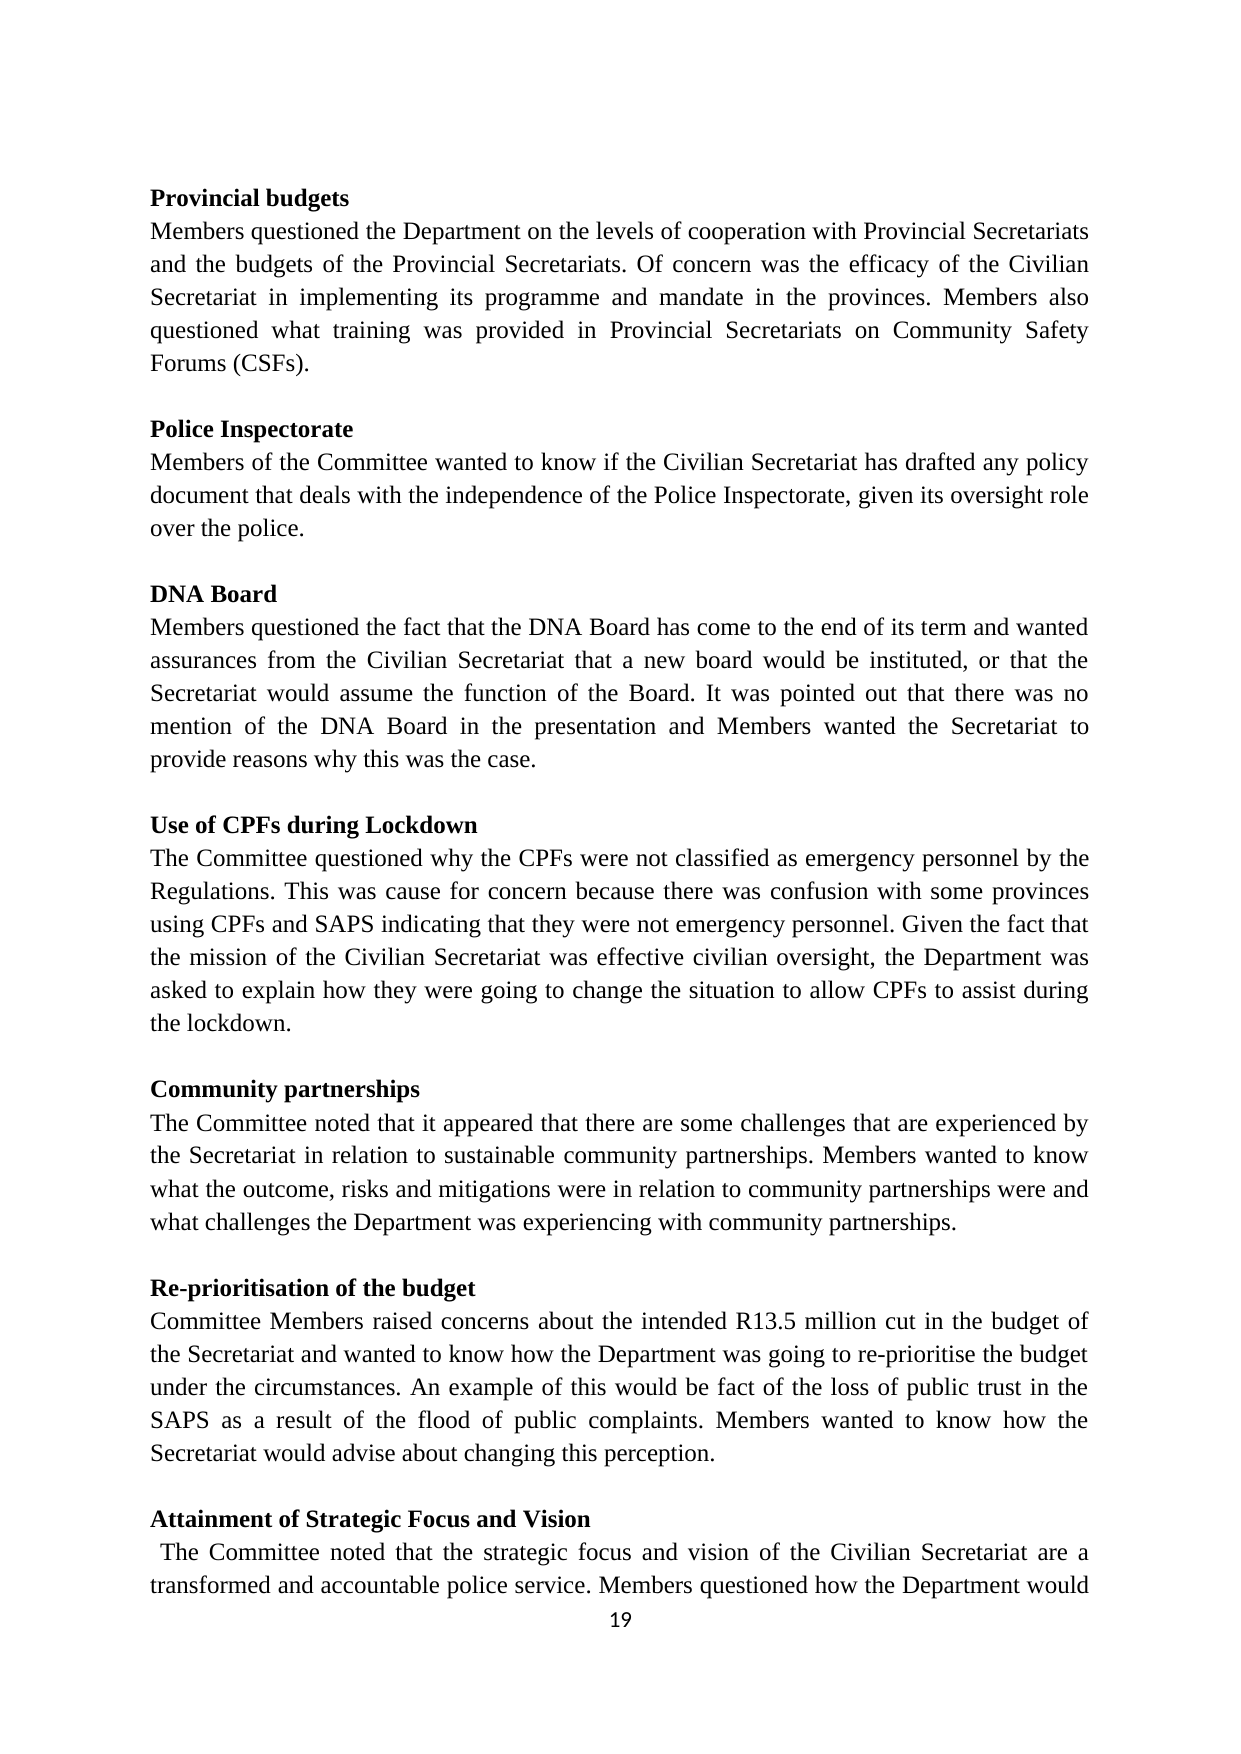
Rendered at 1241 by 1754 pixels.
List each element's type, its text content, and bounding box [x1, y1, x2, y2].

text The Committee questioned why the CPFs were not classified as emergency personnel by the Regulations. This was cause for concern because there was confusion with some provinces using CPFs and SAPS indicating that they were not emergency personnel. Given the fact that the mission of the Civilian Secretariat was effective civilian oversight, the Department was asked to explain how they were going to change the situation to allow CPFs to assist during the lockdown. [150, 843, 1090, 1037]
text Committee Members raised concerns about the intended R13.5 million cut in the budget of the Secretariat and wanted to know how the Department was going to re-prioritise the budget under the circumstances. An example of this would be fact of the loss of public trust in the SAPS as a result of the flood of public complaints. Members wanted to know how the Secretariat would advise about changing this perception. [150, 1306, 1090, 1467]
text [150, 1537, 1090, 1599]
text Community partnerships [150, 1074, 1090, 1103]
text Members questioned the Department on the levels of cooperation with Provincial Secretariats and the budgets of the Provincial Secretariats. Of concern was the efficacy of the Civilian Secretariat in implementing its programme and mandate in the provinces. Members also questioned what training was provided in Provincial Secretariats on Community Safety Forums (CSFs). [150, 216, 1090, 377]
text DNA Board [150, 579, 1090, 608]
text Police Inspectorate [150, 414, 1090, 443]
text The Committee noted that it appeared that there are some challenges that are experienced by the Secretariat in relation to sustainable community partnerships. Members wanted to know what the outcome, risks and mitigations were in relation to community partnerships were and what challenges the Department was experiencing with community partnerships. [150, 1108, 1090, 1235]
text Use of CPFs during Lockdown [150, 810, 1090, 839]
text Re-prioritisation of the budget [150, 1273, 1090, 1301]
text Members questioned the fact that the DNA Board has come to the end of its term and wanted assurances from the Civilian Secretariat that a new board would be instituted, or that the Secretariat would assume the function of the Board. It was pointed out that there was no mention of the DNA Board in the presentation and Members wanted the Secretariat to provide reasons why this was the case. [150, 612, 1090, 773]
text Members of the Committee wanted to know if the Civilian Secretariat has drafted any policy document that deals with the independence of the Police Inspectorate, given its oversight role over the police. [150, 447, 1090, 542]
text Provincial budgets [150, 183, 1090, 212]
text Attainment of Strategic Focus and Vision [150, 1504, 1090, 1533]
